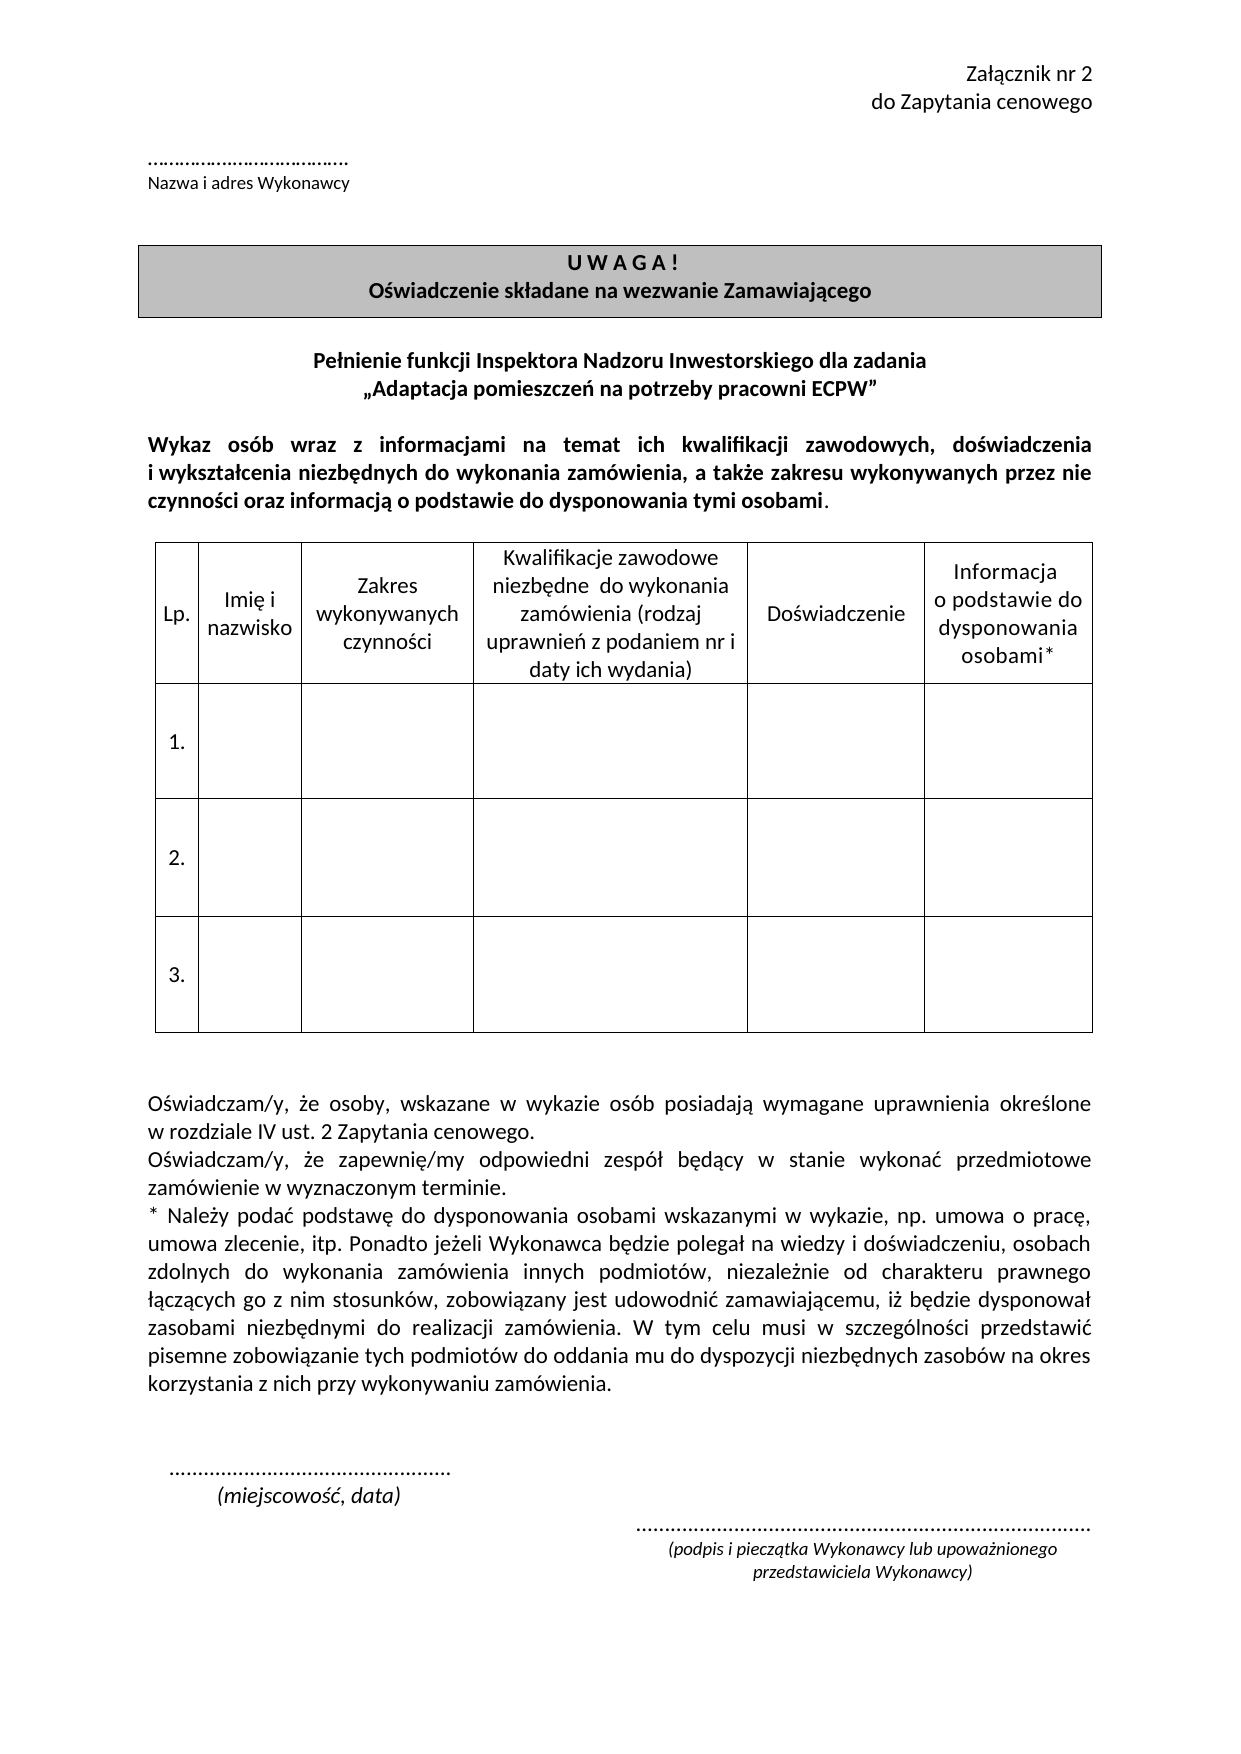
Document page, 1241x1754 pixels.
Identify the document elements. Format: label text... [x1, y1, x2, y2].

table_cell 1. [156, 684, 198, 798]
text Nazwa i adres Wykonawcy [148, 171, 1093, 194]
table_cell [925, 799, 1092, 916]
table_cell 3. [156, 917, 198, 1032]
text …………….…………………. [148, 143, 1093, 171]
text ................................................. [148, 1453, 472, 1482]
table_cell [748, 799, 924, 916]
table_header Lp. [156, 543, 198, 683]
text „Adaptacja pomieszczeń na potrzeby pracowni ECPW” [148, 374, 1093, 402]
table_cell [925, 917, 1092, 1032]
table_header Informacja o podstawie do dysponowania osobami* [925, 543, 1092, 683]
table_cell [302, 799, 473, 916]
text do Zapytania cenowego [148, 87, 1093, 115]
text Pełnienie funkcji Inspektora Nadzoru Inwestorskiego dla zadania [148, 346, 1093, 374]
table_cell [748, 684, 924, 798]
table_cell [925, 684, 1092, 798]
table_cell [474, 917, 747, 1032]
text ............................................................................... [635, 1509, 1093, 1538]
text Oświadczenie składane na wezwanie Zamawiającego [139, 273, 1101, 317]
text * Należy podać podstawę do dysponowania osobami wskazanymi w wykazie, np. umowa o pracę, umowa zlecenie, itp. Ponadto jeżeli Wykonawca będzie polegał na wiedzy i doświadczeniu, osobach zdolnych do wykonania zamówienia innych podmiotów, niezależnie od charakteru prawnego łączących go z nim stosunków, zobowiązany jest udowodnić zamawiającemu, iż będzie dysponował zasobami niezbędnymi do realizacji zamówienia. W tym celu musi w szczególności przedstawić pisemne zobowiązanie tych podmiotów do oddania mu do dyspozycji niezbędnych zasobów na okres korzystania z nich przy wykonywaniu zamówienia. [148, 1201, 1093, 1397]
text (miejscowość, data) [148, 1482, 472, 1509]
table_cell [748, 917, 924, 1032]
table_header Kwalifikacje zawodowe niezbędne do wykonania zamówienia (rodzaj uprawnień z podaniem nr i daty ich wydania) [474, 543, 747, 683]
table_cell [199, 917, 301, 1032]
text Załącznik nr 2 [148, 59, 1093, 87]
table_cell [474, 799, 747, 916]
text Oświadczam/y, że zapewnię/my odpowiedni zespół będący w stanie wykonać przedmiotowe zamówienie w wyznaczonym terminie. [148, 1145, 1093, 1201]
table_cell [302, 684, 473, 798]
table_header Zakres wykonywanych czynności [302, 543, 473, 683]
text Wykaz osób wraz z informacjami na temat ich kwalifikacji zawodowych, doświadczenia i wykształcenia niezbędnych do wykonania zamówienia, a także zakresu wykonywanych przez nie czynności oraz informacją o podstawie do dysponowania tymi osobami. [148, 430, 1093, 514]
text U W A G A ! [139, 246, 1101, 273]
table_cell [199, 684, 301, 798]
table_cell [474, 684, 747, 798]
table_header Imię i nazwisko [199, 543, 301, 683]
text (podpis i pieczątka Wykonawcy lub upoważnionego przedstawiciela Wykonawcy) [635, 1538, 1093, 1583]
text Oświadczam/y, że osoby, wskazane w wykazie osób posiadają wymagane uprawnienia określone w rozdziale IV ust. 2 Zapytania cenowego. [148, 1089, 1093, 1145]
table_cell [302, 917, 473, 1032]
table_header Doświadczenie [748, 543, 924, 683]
table_cell 2. [156, 799, 198, 916]
table_cell [199, 799, 301, 916]
